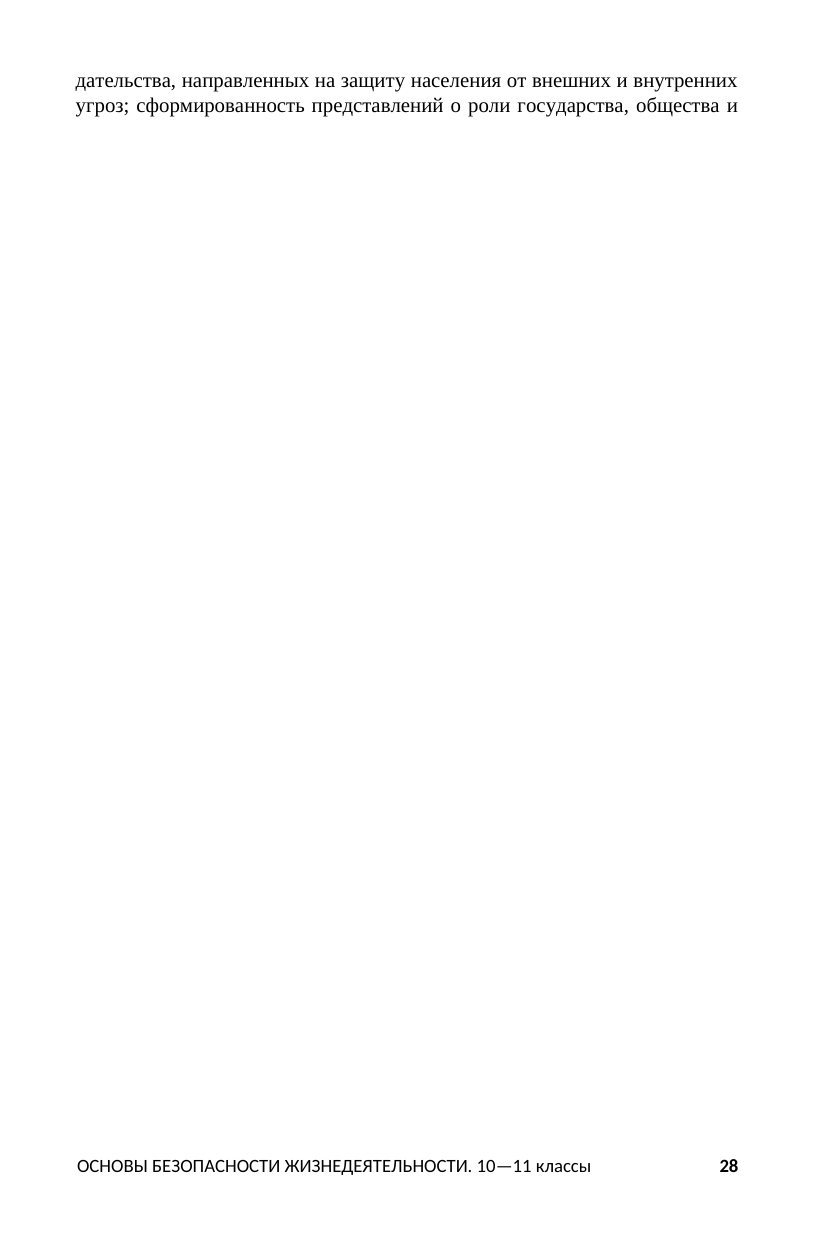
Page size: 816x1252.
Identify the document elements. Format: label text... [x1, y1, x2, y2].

text дательства, направленных на защиту населения от внешних и внутренних угроз; сформированность представлений о роли государства, общества и личности в обеспечении безопасности. [75, 68, 738, 117]
